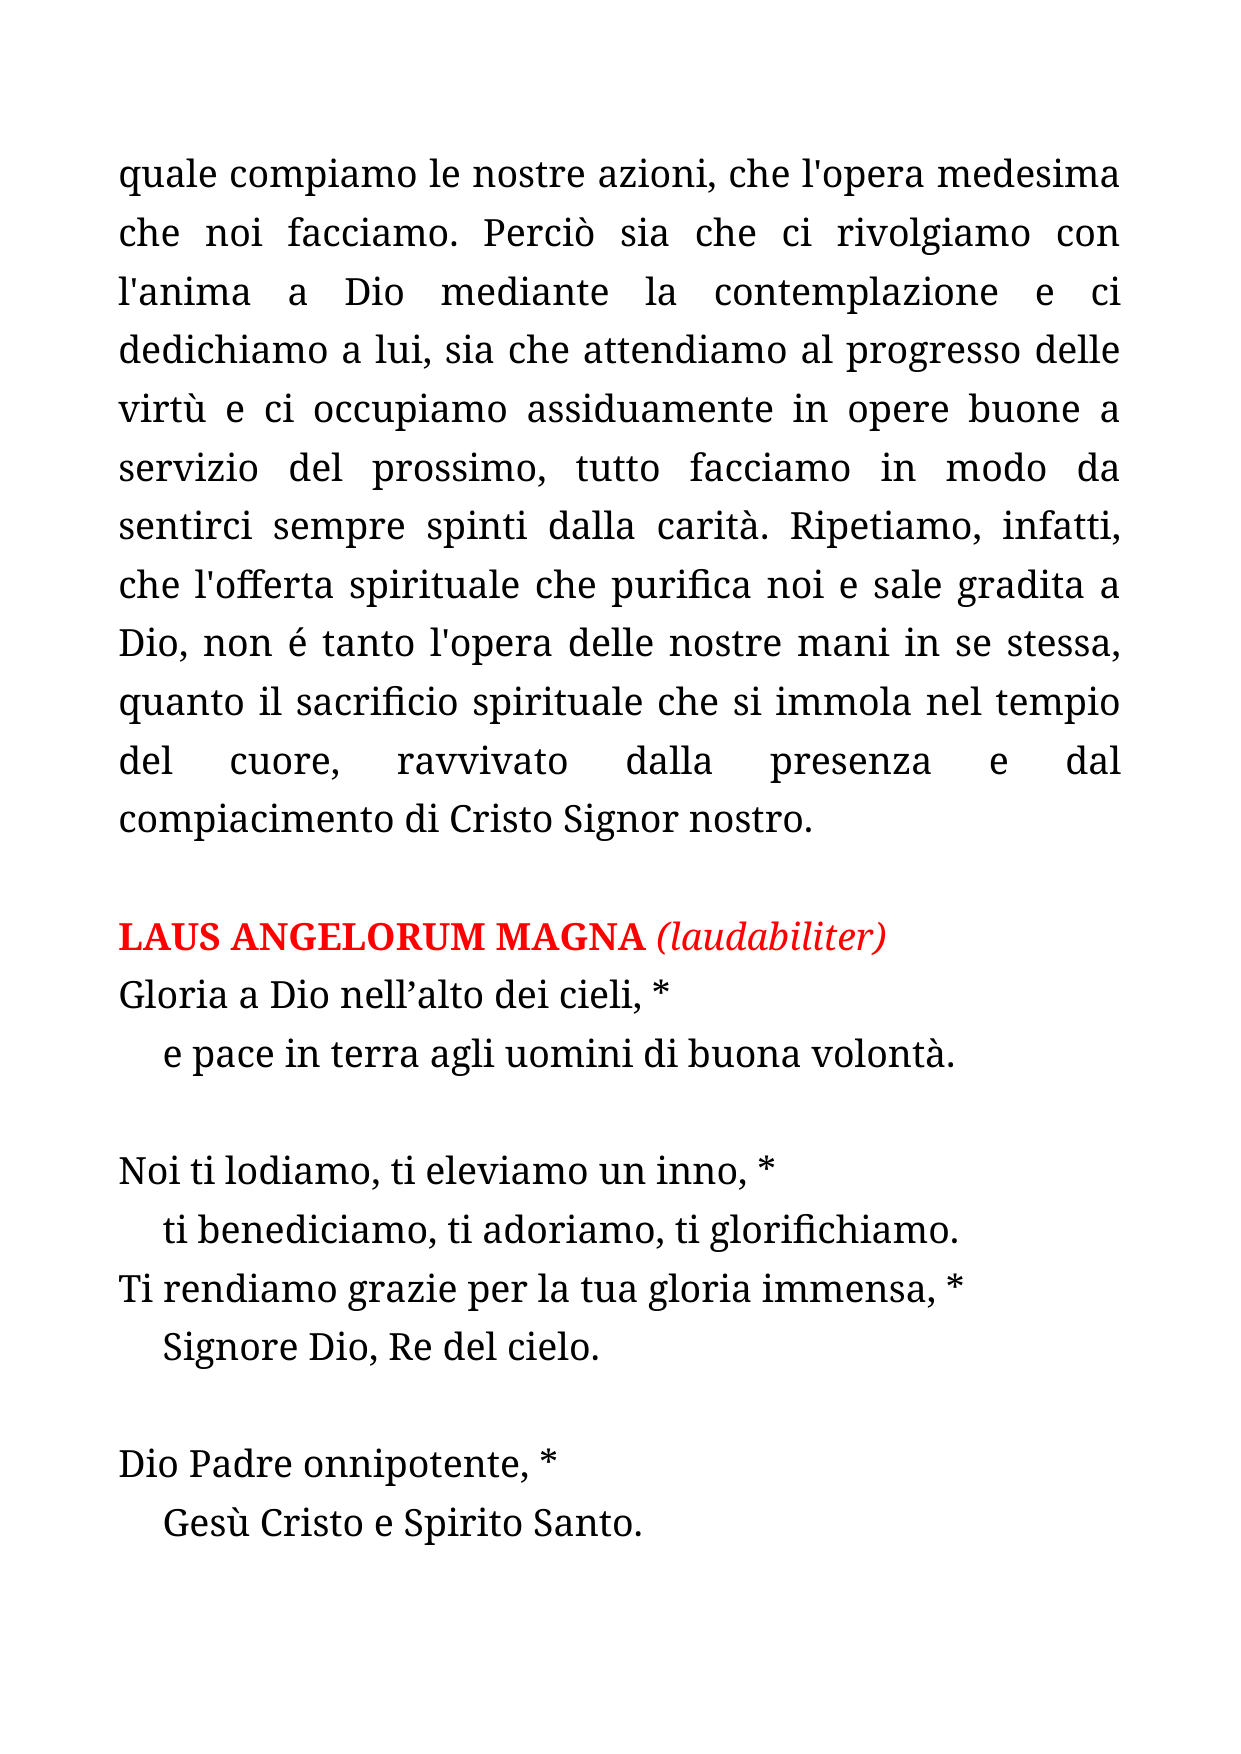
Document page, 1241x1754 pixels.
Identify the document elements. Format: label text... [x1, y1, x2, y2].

text Noi ti lodiamo, ti eleviamo un inno, * [118, 1144, 1122, 1196]
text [118, 148, 1122, 844]
text e pace in terra agli uomini di buona volontà. [118, 1027, 1122, 1078]
text Gloria a Dio nell’alto dei cieli, * [118, 969, 1122, 1020]
text Signore Dio, Re del cielo. [118, 1321, 1122, 1372]
text ti benediciamo, ti adoriamo, ti glorifichiamo. [118, 1203, 1122, 1254]
text LAUS ANGELORUM MAGNA (laudabiliter) [118, 910, 1122, 961]
text Dio Padre onnipotente, * [118, 1438, 1122, 1489]
text Ti rendiamo grazie per la tua gloria immensa, * [118, 1262, 1122, 1313]
text Gesù Cristo e Spirito Santo. [118, 1496, 1122, 1547]
